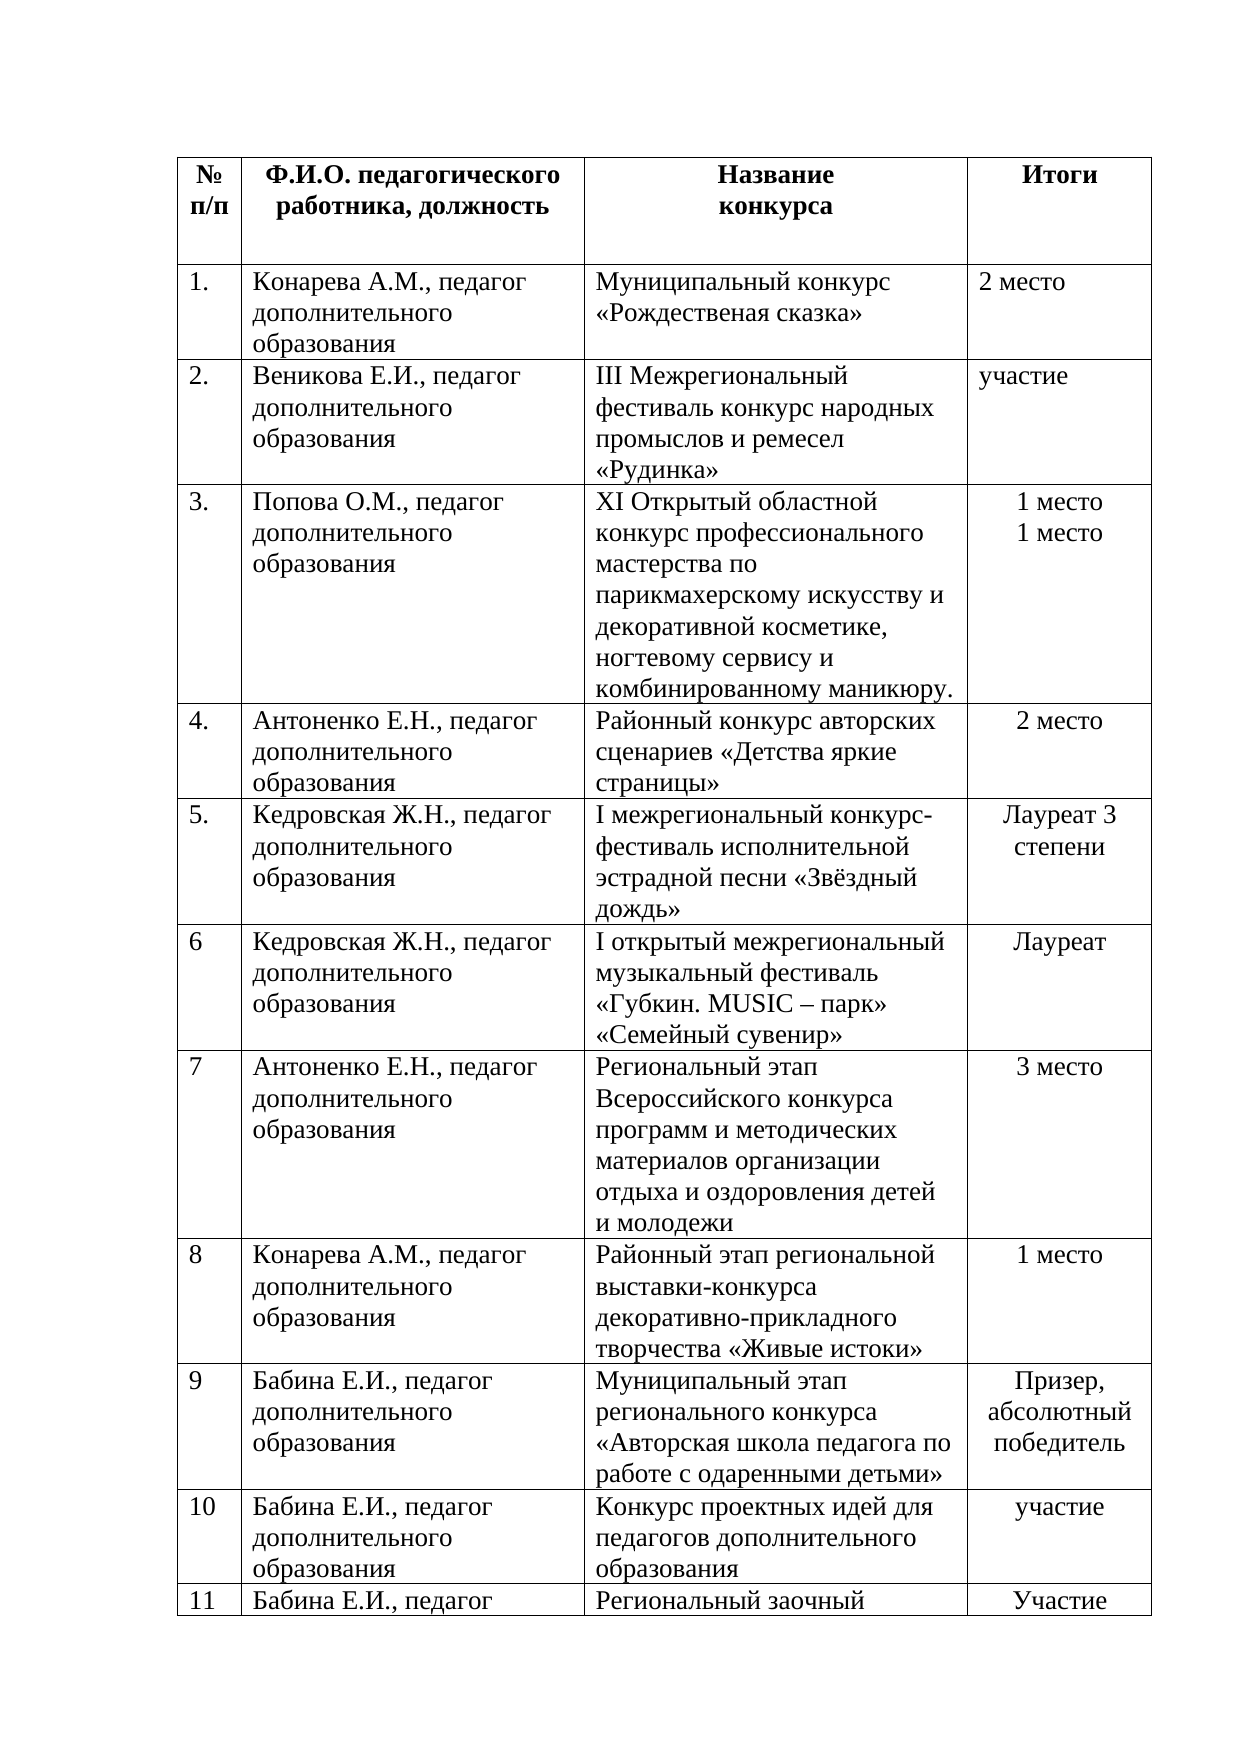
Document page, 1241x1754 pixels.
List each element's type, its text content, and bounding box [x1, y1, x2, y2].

table_cell I межрегиональный конкурс-фестиваль исполнительной эстрадной песни «Звёздный дождь» [585, 799, 967, 924]
table_cell Бабина Е.И., педагог дополнительного образования [242, 1364, 584, 1489]
table_cell XI Открытый областной конкурс профессионального мастерства по парикмахерскому искусству и декоративной косметике, ногтевому сервису и комбинированному маникюру. [585, 485, 967, 703]
table_header Ф.И.О. педагогического работника, должность [242, 158, 584, 264]
table_cell Муниципальный этап регионального конкурса «Авторская школа педагога по работе с одаренными детьми» [585, 1364, 967, 1489]
table_cell 11 [178, 1584, 241, 1615]
table_cell Кедровская Ж.Н., педагог дополнительного образования [242, 799, 584, 924]
table_cell Конарева А.М., педагог дополнительного образования [242, 1239, 584, 1363]
table_cell Муниципальный конкурс «Рождественая сказка» [585, 265, 967, 358]
table_cell 9 [178, 1364, 241, 1489]
table_cell Кедровская Ж.Н., педагог дополнительного образования [242, 925, 584, 1049]
table_cell 10 [178, 1490, 241, 1583]
table_cell Антоненко Е.Н., педагог дополнительного образования [242, 704, 584, 798]
table_cell Лауреат [968, 925, 1151, 1049]
table_cell 6 [178, 925, 241, 1049]
table_cell Антоненко Е.Н., педагог дополнительного образования [242, 1051, 584, 1237]
table_cell Конкурс проектных идей для педагогов дополнительного образования [585, 1490, 967, 1583]
table_cell Конарева А.М., педагог дополнительного образования [242, 265, 584, 358]
table_cell 2. [178, 360, 241, 484]
table_cell 7 [178, 1051, 241, 1237]
table_cell III Межрегиональный фестиваль конкурс народных промыслов и ремесел «Рудинка» [585, 360, 967, 484]
table_cell 2 место [968, 704, 1151, 798]
table_cell Призер, абсолютный победитель [968, 1364, 1151, 1489]
table_cell Региональный этап Всероссийского конкурса программ и методических материалов организации отдыха и оздоровления детей и молодежи [585, 1051, 967, 1237]
table_cell 5. [178, 799, 241, 924]
table_header Название конкурса [585, 158, 967, 264]
table_cell 1 место [968, 1239, 1151, 1363]
table_cell 1. [178, 265, 241, 358]
table_cell Районный конкурс авторских сценариев «Детства яркие страницы» [585, 704, 967, 798]
table_cell Веникова Е.И., педагог дополнительного образования [242, 360, 584, 484]
table_cell 2 место [968, 265, 1151, 358]
table_cell 8 [178, 1239, 241, 1363]
table_header Итоги [968, 158, 1151, 264]
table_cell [585, 1584, 967, 1615]
table_header № п/п [178, 158, 241, 264]
table_cell Участие [968, 1584, 1151, 1615]
table_cell участие [968, 360, 1151, 484]
table_cell 3. [178, 485, 241, 703]
table_cell 4. [178, 704, 241, 798]
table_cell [242, 1490, 584, 1583]
table_cell 1 место 1 место [968, 485, 1151, 703]
table_cell Попова О.М., педагог дополнительного образования [242, 485, 584, 703]
table_cell Районный этап региональной выставки-конкурса декоративно-прикладного творчества «Живые истоки» [585, 1239, 967, 1363]
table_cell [242, 1584, 584, 1615]
table_cell участие [968, 1490, 1151, 1583]
table_cell Лауреат 3 степени [968, 799, 1151, 924]
table_cell I открытый межрегиональный музыкальный фестиваль «Губкин. MUSIC – парк» «Семейный сувенир» [585, 925, 967, 1049]
table_cell 3 место [968, 1051, 1151, 1237]
